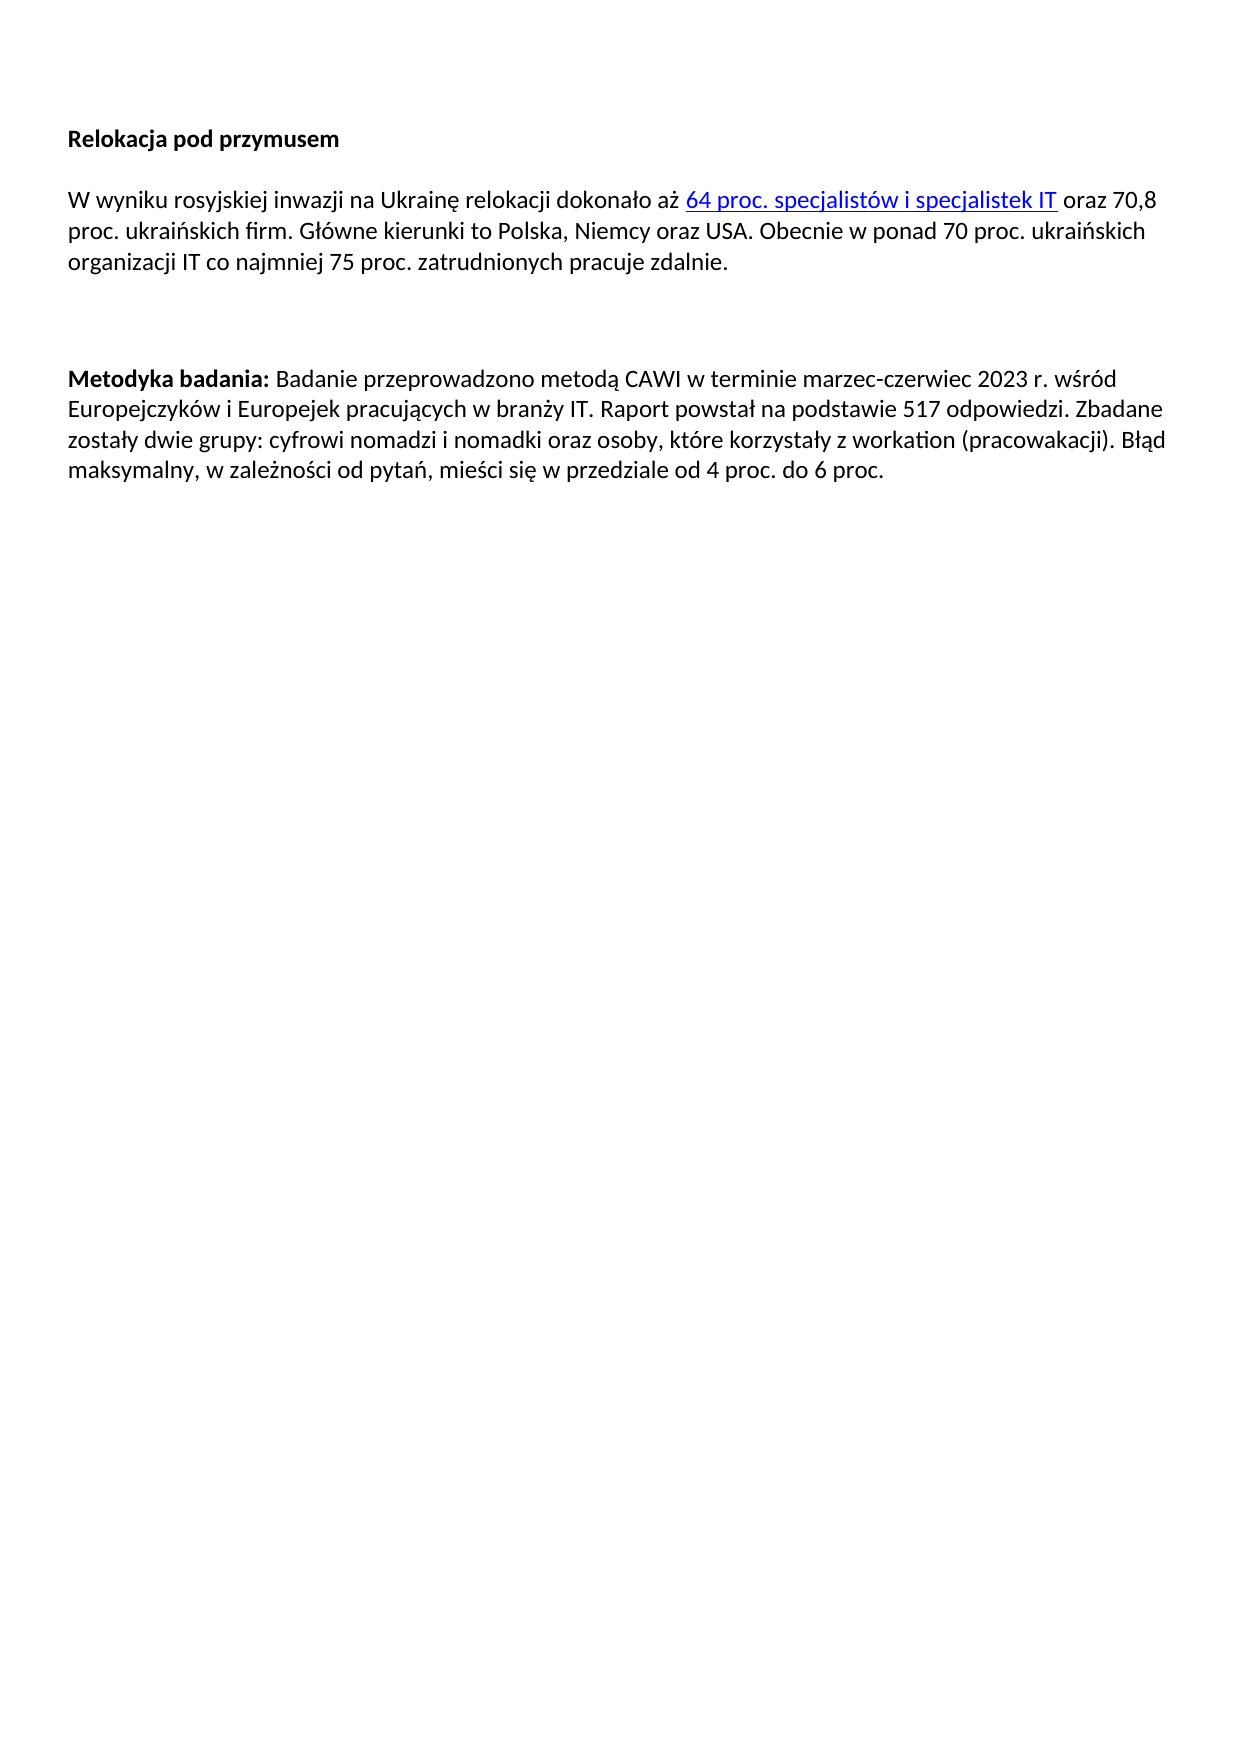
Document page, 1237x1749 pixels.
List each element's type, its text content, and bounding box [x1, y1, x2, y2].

text Relokacja pod przymusem [68, 123, 1169, 153]
text Metodyka badania: Badanie przeprowadzono metodą CAWI w terminie marzec-czerwiec 2023 r. wśród Europejczyków i Europejek pracujących w branży IT. Raport powstał na podstawie 517 odpowiedzi. Zbadane zostały dwie grupy: cyfrowi nomadzi i nomadki oraz osoby, które korzystały z workation (pracowakacji). Błąd maksymalny, w zależności od pytań, mieści się w przedziale od 4 proc. do 6 proc. [68, 363, 1169, 485]
text W wyniku rosyjskiej inwazji na Ukrainę relokacji dokonało aż 64 proc. specjalistów i specjalistek IT oraz 70,8 proc. ukraińskich firm. Główne kierunki to Polska, Niemcy oraz USA. Obecnie w ponad 70 proc. ukraińskich organizacji IT co najmniej 75 proc. zatrudnionych pracuje zdalnie. [68, 185, 1169, 276]
